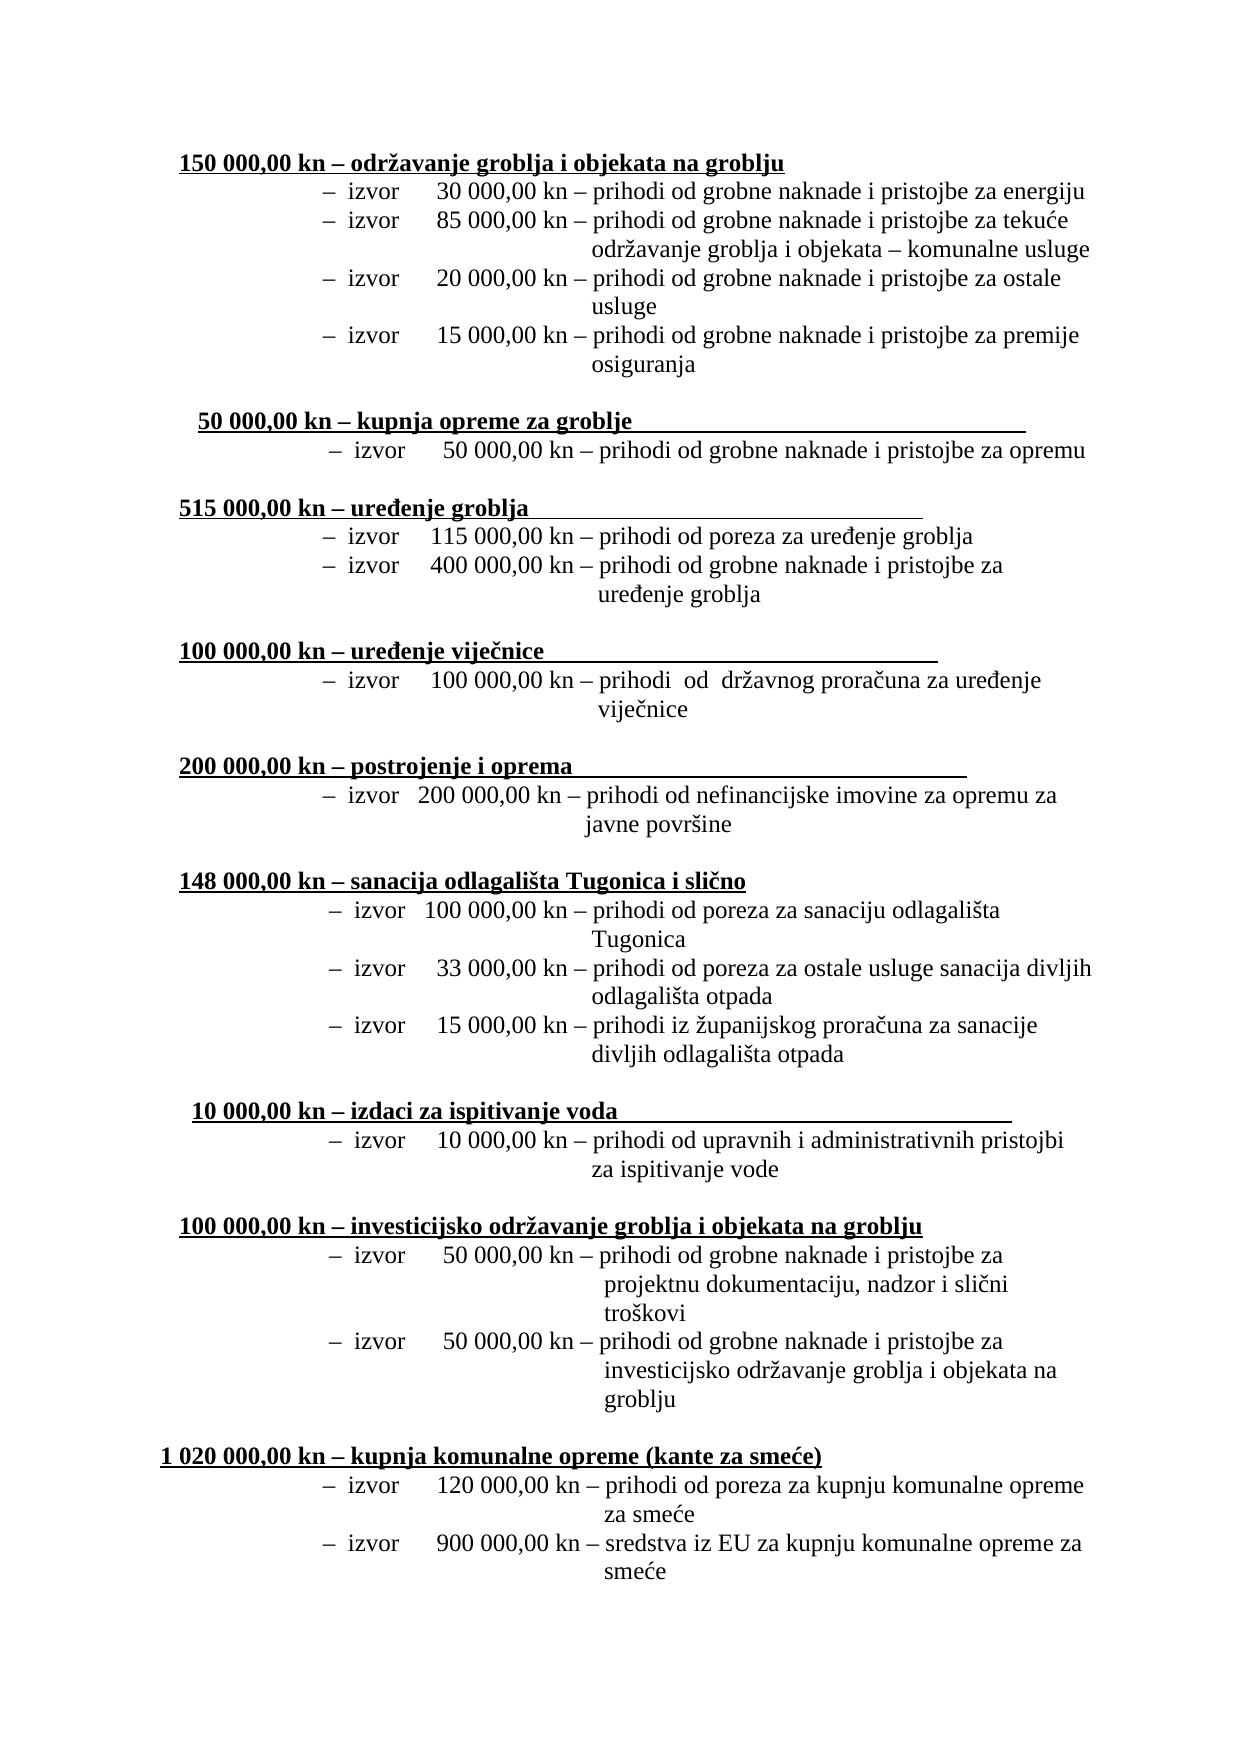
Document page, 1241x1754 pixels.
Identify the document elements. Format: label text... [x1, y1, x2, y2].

text – izvor 85 000,00 kn – prihodi od grobne naknade i pristojbe za tekuće [148, 205, 1093, 234]
text odlagališta otpada [148, 981, 1093, 1010]
text 50 000,00 kn – kupnja opreme za groblje [148, 406, 1093, 435]
text troškovi [148, 1298, 1093, 1326]
text 150 000,00 kn – održavanje groblja i objekata na groblju [148, 148, 1093, 176]
text javne površine [148, 809, 1093, 838]
text investicijsko održavanje groblja i objekata na [148, 1355, 1093, 1384]
text Tugonica [148, 924, 1093, 953]
text – izvor 100 000,00 kn – prihodi od poreza za sanaciju odlagališta [148, 895, 1093, 924]
text – izvor 115 000,00 kn – prihodi od poreza za uređenje groblja [148, 521, 1093, 550]
text 1 020 000,00 kn – kupnja komunalne opreme (kante za smeće) [148, 1441, 1093, 1470]
text – izvor 15 000,00 kn – prihodi iz županijskog proračuna za sanacije [148, 1010, 1093, 1039]
text projektnu dokumentaciju, nadzor i slični [148, 1269, 1093, 1298]
text groblju [148, 1384, 1093, 1413]
text – izvor 50 000,00 kn – prihodi od grobne naknade i pristojbe za [148, 1240, 1093, 1269]
text – izvor 120 000,00 kn – prihodi od poreza za kupnju komunalne opreme [148, 1470, 1093, 1499]
text – izvor 900 000,00 kn – sredstva iz EU za kupnju komunalne opreme za [148, 1528, 1093, 1556]
text za ispitivanje vode [148, 1154, 1093, 1183]
text – izvor 200 000,00 kn – prihodi od nefinancijske imovine za opremu za [148, 780, 1093, 809]
text – izvor 33 000,00 kn – prihodi od poreza za ostale usluge sanacija divljih [148, 953, 1093, 981]
text smeće [148, 1556, 1093, 1585]
text usluge [148, 291, 1093, 320]
text uređenje groblja [148, 579, 1093, 608]
text – izvor 50 000,00 kn – prihodi od grobne naknade i pristojbe za [148, 1326, 1093, 1355]
text 100 000,00 kn – uređenje viječnice [148, 636, 1093, 665]
text – izvor 400 000,00 kn – prihodi od grobne naknade i pristojbe za [148, 550, 1093, 579]
text – izvor 10 000,00 kn – prihodi od upravnih i administrativnih pristojbi [148, 1125, 1093, 1154]
text za smeće [148, 1499, 1093, 1528]
text 515 000,00 kn – uređenje groblja [148, 493, 1093, 521]
text – izvor 50 000,00 kn – prihodi od grobne naknade i pristojbe za opremu [148, 435, 1093, 464]
text 100 000,00 kn – investicijsko održavanje groblja i objekata na groblju [148, 1211, 1093, 1240]
text – izvor 30 000,00 kn – prihodi od grobne naknade i pristojbe za energiju [148, 176, 1093, 205]
text – izvor 15 000,00 kn – prihodi od grobne naknade i pristojbe za premije [148, 320, 1093, 349]
text viječnice [148, 694, 1093, 723]
text osiguranja [148, 349, 1093, 378]
text održavanje groblja i objekata – komunalne usluge [148, 234, 1093, 263]
text 200 000,00 kn – postrojenje i oprema [148, 751, 1093, 780]
text 10 000,00 kn – izdaci za ispitivanje voda [148, 1096, 1093, 1125]
text – izvor 20 000,00 kn – prihodi od grobne naknade i pristojbe za ostale [148, 263, 1093, 291]
text 148 000,00 kn – sanacija odlagališta Tugonica i slično [148, 866, 1093, 895]
text divljih odlagališta otpada [148, 1039, 1093, 1068]
text – izvor 100 000,00 kn – prihodi od državnog proračuna za uređenje [148, 665, 1093, 694]
